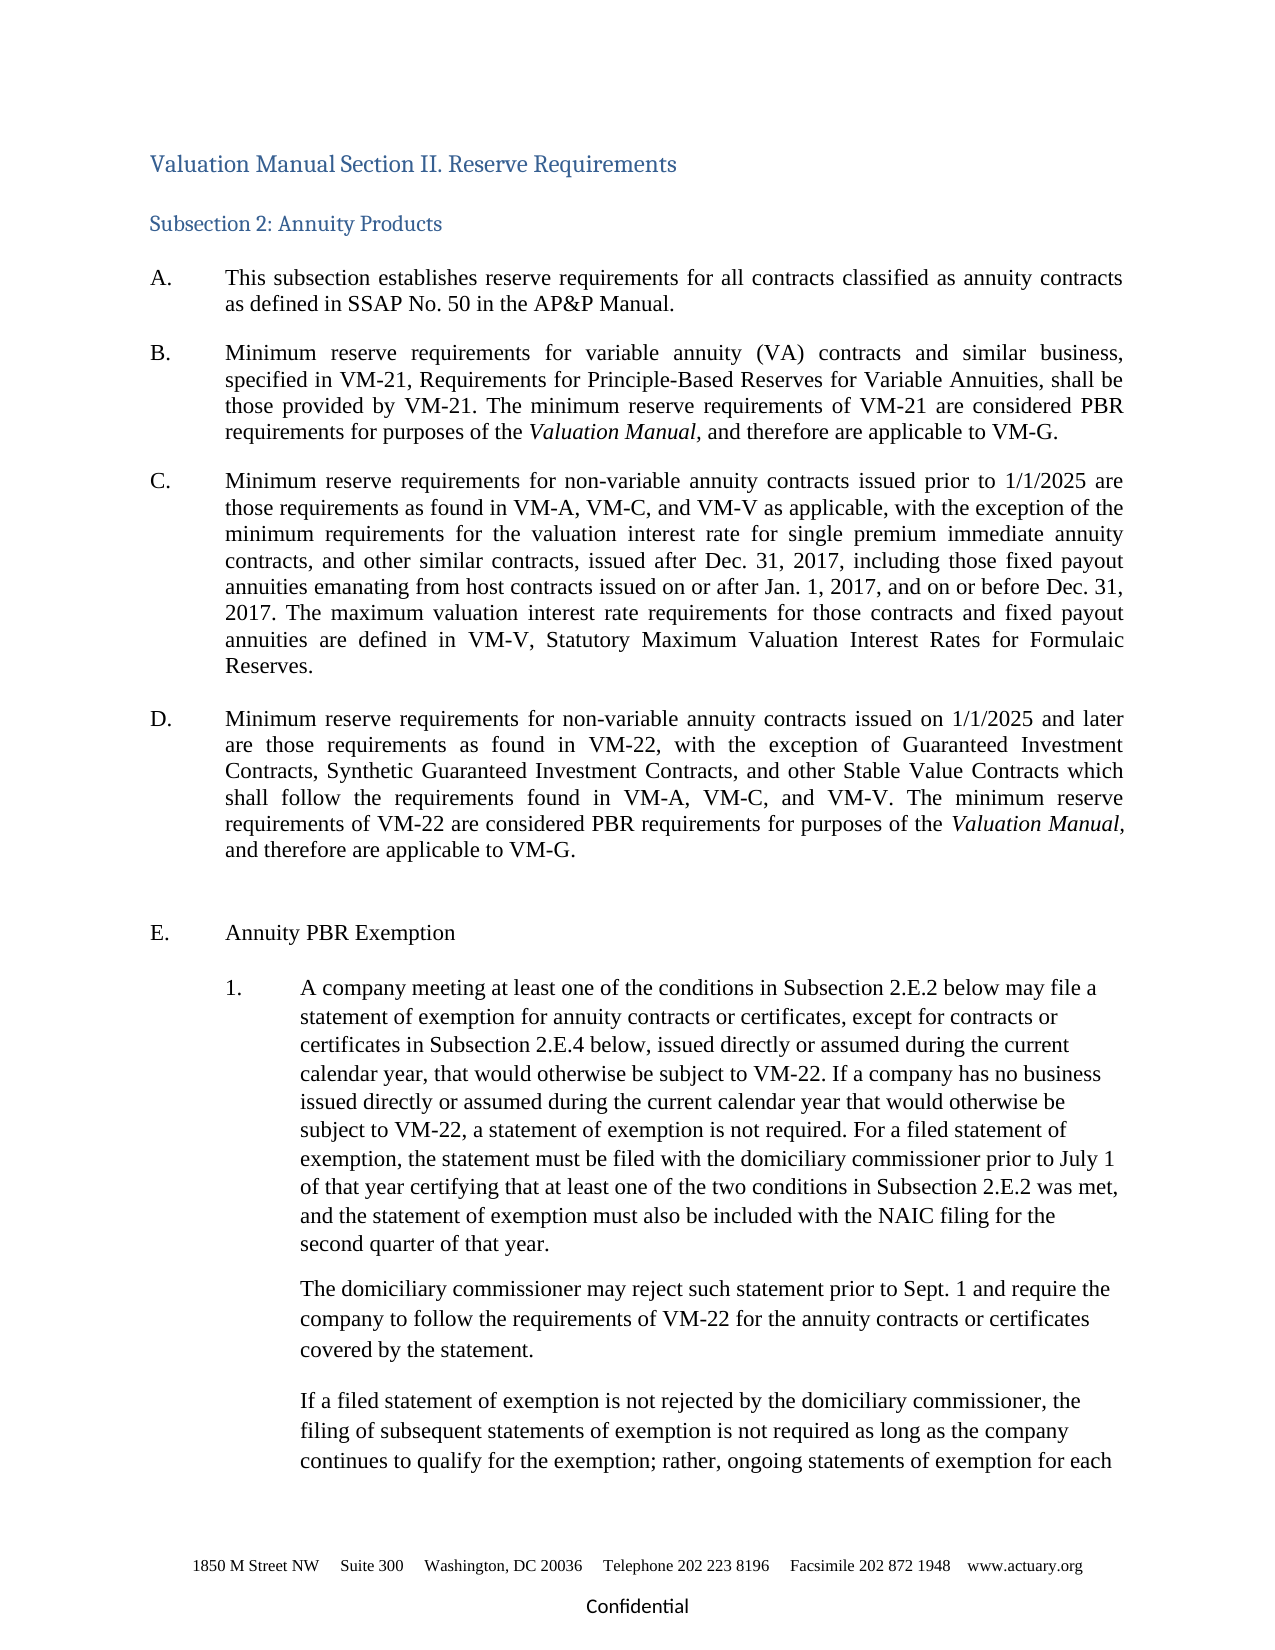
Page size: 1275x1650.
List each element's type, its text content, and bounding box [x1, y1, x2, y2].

text The domiciliary commissioner may reject such statement prior to Sept. 1 and require the company to follow the requirements of VM-22 for the annuity contracts or certificates covered by the statement. [300, 1275, 1125, 1362]
list Minimum reserve requirements for non-variable annuity contracts issued on 1/1/2025 and later are those requirements as found in VM-22, with the exception of Guaranteed Investment Contracts, Synthetic Guaranteed Investment Contracts, and other Stable Value Contracts which shall follow the requirements found in VM-A, VM-C, and VM-V. The minimum reserve requirements of VM-22 are considered PBR requirements for purposes of the Valuation Manual, and therefore are applicable to VM-G. [150, 705, 1125, 863]
list This subsection establishes reserve requirements for all contracts classified as annuity contracts as defined in SSAP No. 50 in the AP&P Manual. [150, 264, 1125, 316]
subtitle Valuation Manual Section II. Reserve Requirements [150, 150, 1125, 179]
list A company meeting at least one of the conditions in Subsection 2.E.2 below may file a statement of exemption for annuity contracts or certificates, except for contracts or certificates in Subsection 2.E.4 below, issued directly or assumed during the current calendar year, that would otherwise be subject to VM-22. If a company has no business issued directly or assumed during the current calendar year that would otherwise be subject to VM-22, a statement of exemption is not required. For a filed statement of exemption, the statement must be filed with the domiciliary commissioner prior to July 1 of that year certifying that at least one of the two conditions in Subsection 2.E.2 was met, and the statement of exemption must also be included with the NAIC filing for the second quarter of that year. [225, 974, 1125, 1257]
subtitle Subsection 2: Annuity Products [150, 211, 1125, 237]
list Annuity PBR Exemption [150, 919, 1125, 946]
list Minimum reserve requirements for variable annuity (VA) contracts and similar business, specified in VM-21, Requirements for Principle-Based Reserves for Variable Annuities, shall be those provided by VM-21. The minimum reserve requirements of VM-21 are considered PBR requirements for purposes of the Valuation Manual, and therefore are applicable to VM-G. [150, 339, 1125, 445]
list Minimum reserve requirements for non-variable annuity contracts issued prior to 1/1/2025 are those requirements as found in VM-A, VM-C, and VM-V as applicable, with the exception of the minimum requirements for the valuation interest rate for single premium immediate annuity contracts, and other similar contracts, issued after Dec. 31, 2017, including those fixed payout annuities emanating from host contracts issued on or after Jan. 1, 2017, and on or before Dec. 31, 2017. The maximum valuation interest rate requirements for those contracts and fixed payout annuities are defined in VM-V, Statutory Maximum Valuation Interest Rates for Formulaic Reserves. [150, 468, 1125, 678]
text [300, 1387, 1125, 1473]
